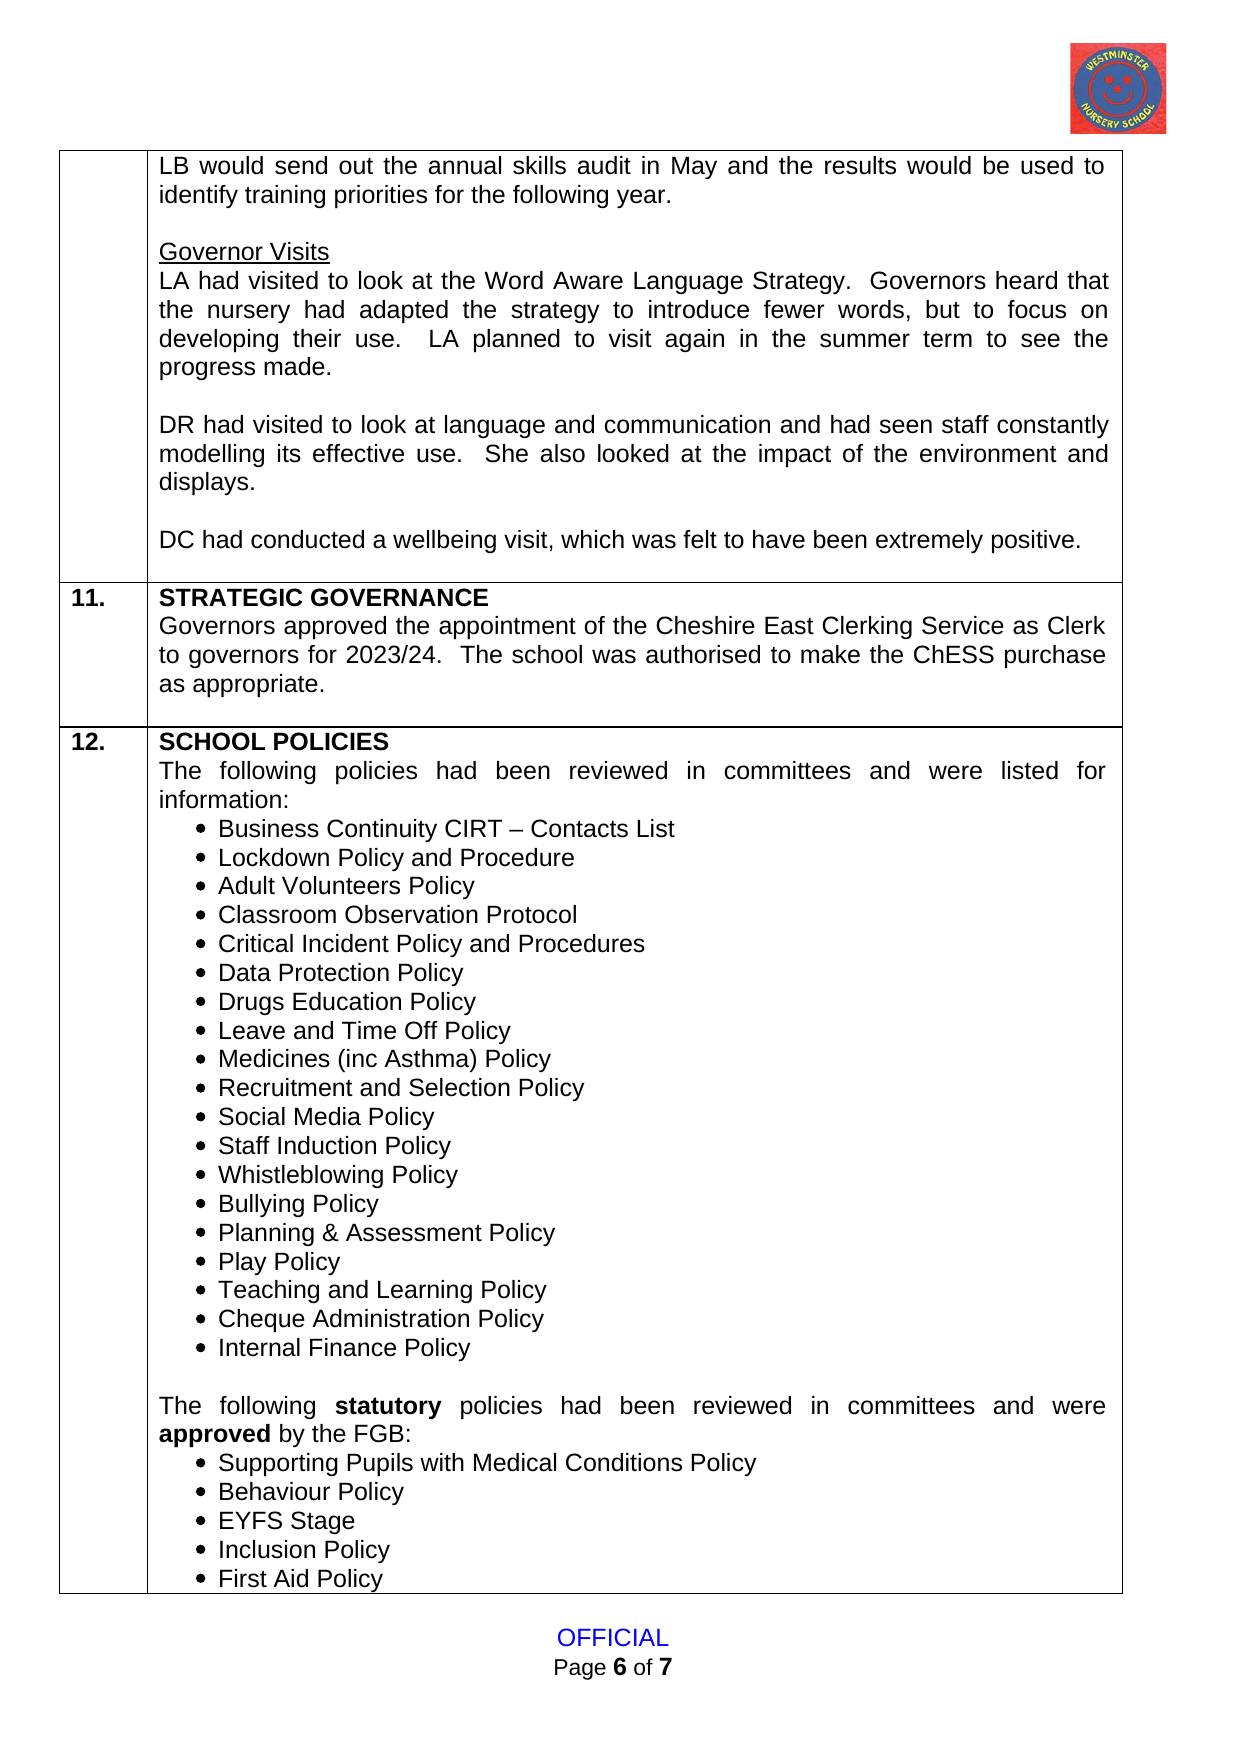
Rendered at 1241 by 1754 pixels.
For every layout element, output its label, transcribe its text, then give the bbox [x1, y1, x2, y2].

picture [1070, 43, 1167, 134]
table_cell [60, 728, 147, 1592]
table_cell STRATEGIC GOVERNANCE Governors approved the appointment of the Cheshire East Clerking Service as Clerk to governors for 2023/24. The school was authorised to make the ChESS purchase as appropriate. [148, 583, 1122, 726]
table_cell [60, 151, 147, 582]
table_cell [60, 583, 147, 726]
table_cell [148, 728, 1122, 1592]
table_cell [148, 151, 1122, 582]
